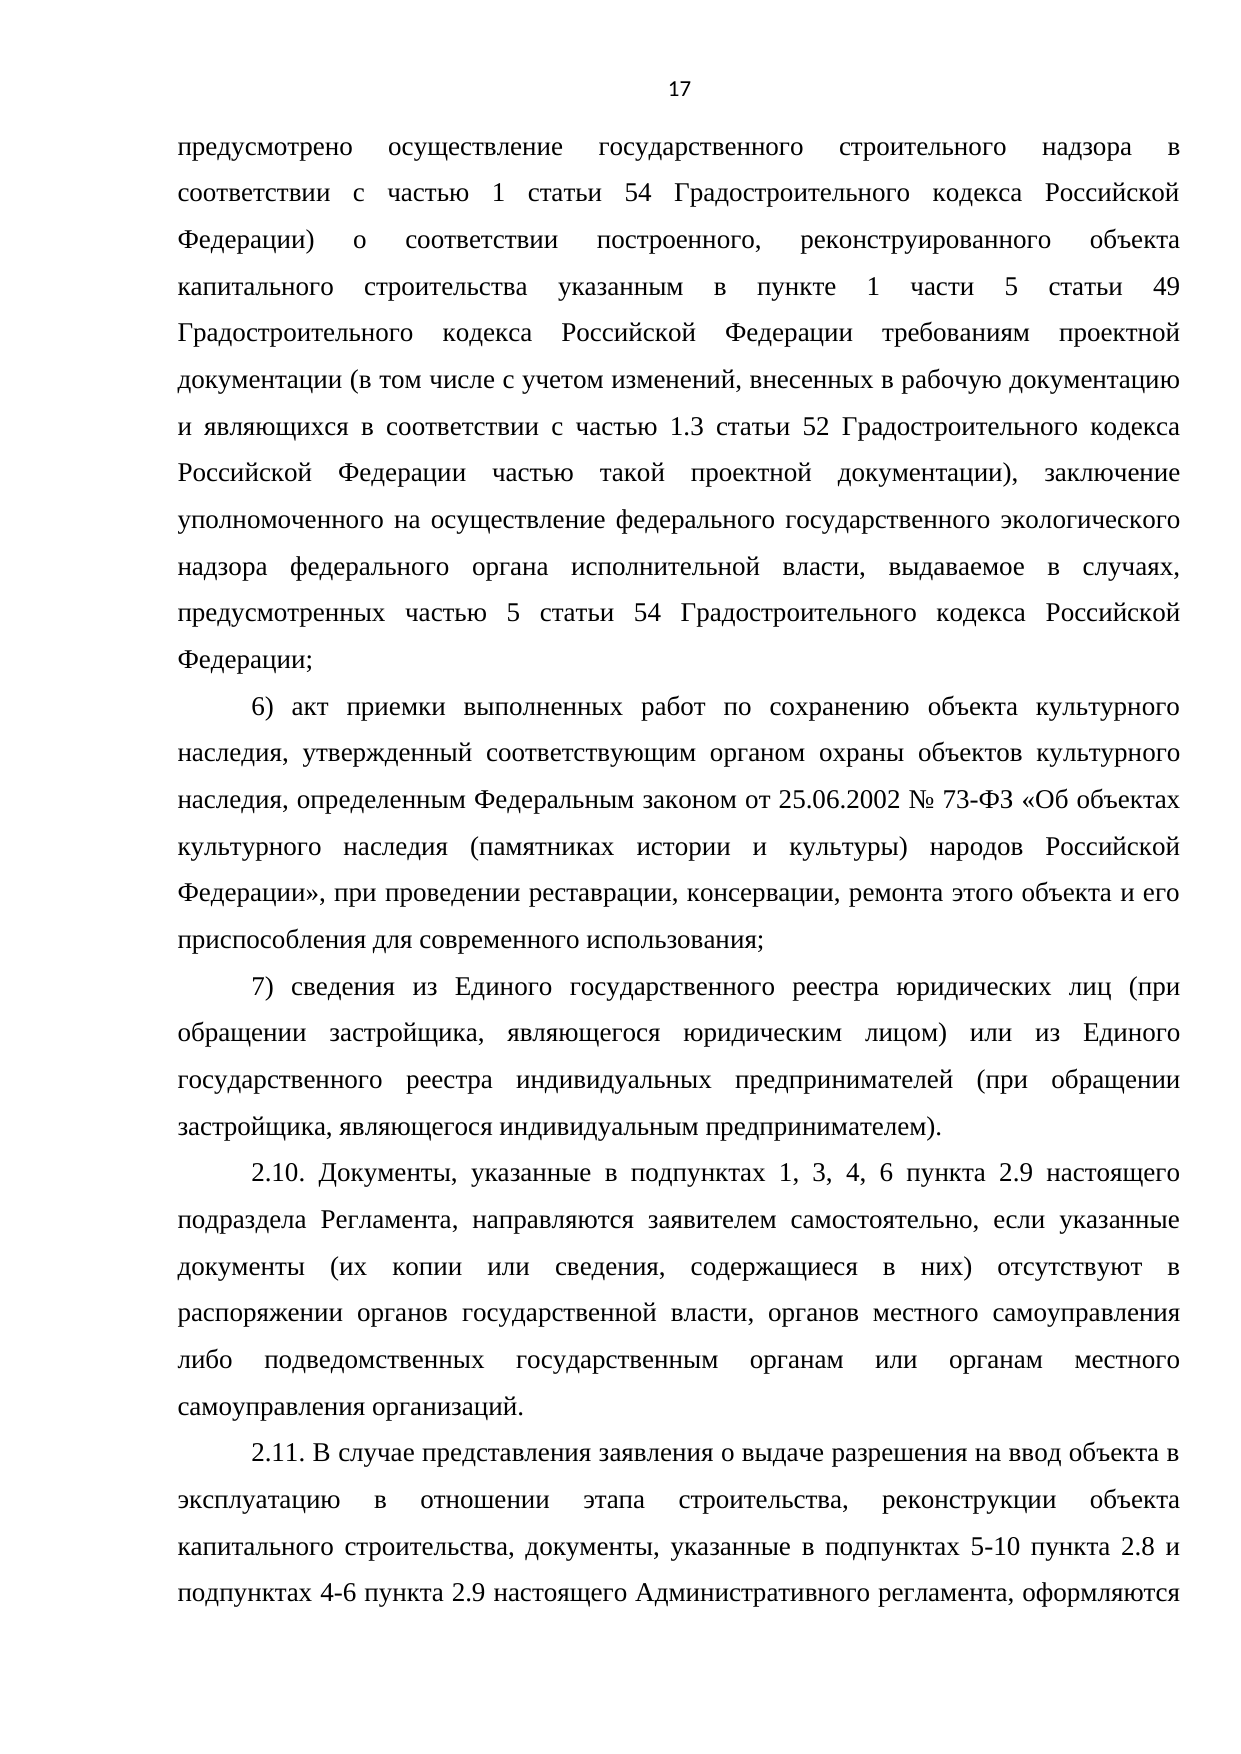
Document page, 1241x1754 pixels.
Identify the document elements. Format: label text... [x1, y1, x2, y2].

text 2.10. Документы, указанные в подпунктах 1, 3, 4, 6 пункта 2.9 настоящего подраздела Регламента, направляются заявителем самостоятельно, если указанные документы (их копии или сведения, содержащиеся в них) отсутствуют в распоряжении органов государственной власти, органов местного самоуправления либо подведомственных государственным органам или органам местного самоуправления организаций. [177, 1156, 1181, 1421]
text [177, 130, 1181, 674]
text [177, 1436, 1181, 1608]
text 7) сведения из Единого государственного реестра юридических лиц (при обращении застройщика, являющегося юридическим лицом) или из Единого государственного реестра индивидуальных предпринимателей (при обращении застройщика, являющегося индивидуальным предпринимателем). [177, 970, 1181, 1141]
text 6) акт приемки выполненных работ по сохранению объекта культурного наследия, утвержденный соответствующим органом охраны объектов культурного наследия, определенным Федеральным законом от 25.06.2002 № 73-ФЗ «Об объектах культурного наследия (памятниках истории и культуры) народов Российской Федерации», при проведении реставрации, консервации, ремонта этого объекта и его приспособления для современного использования; [177, 690, 1181, 954]
